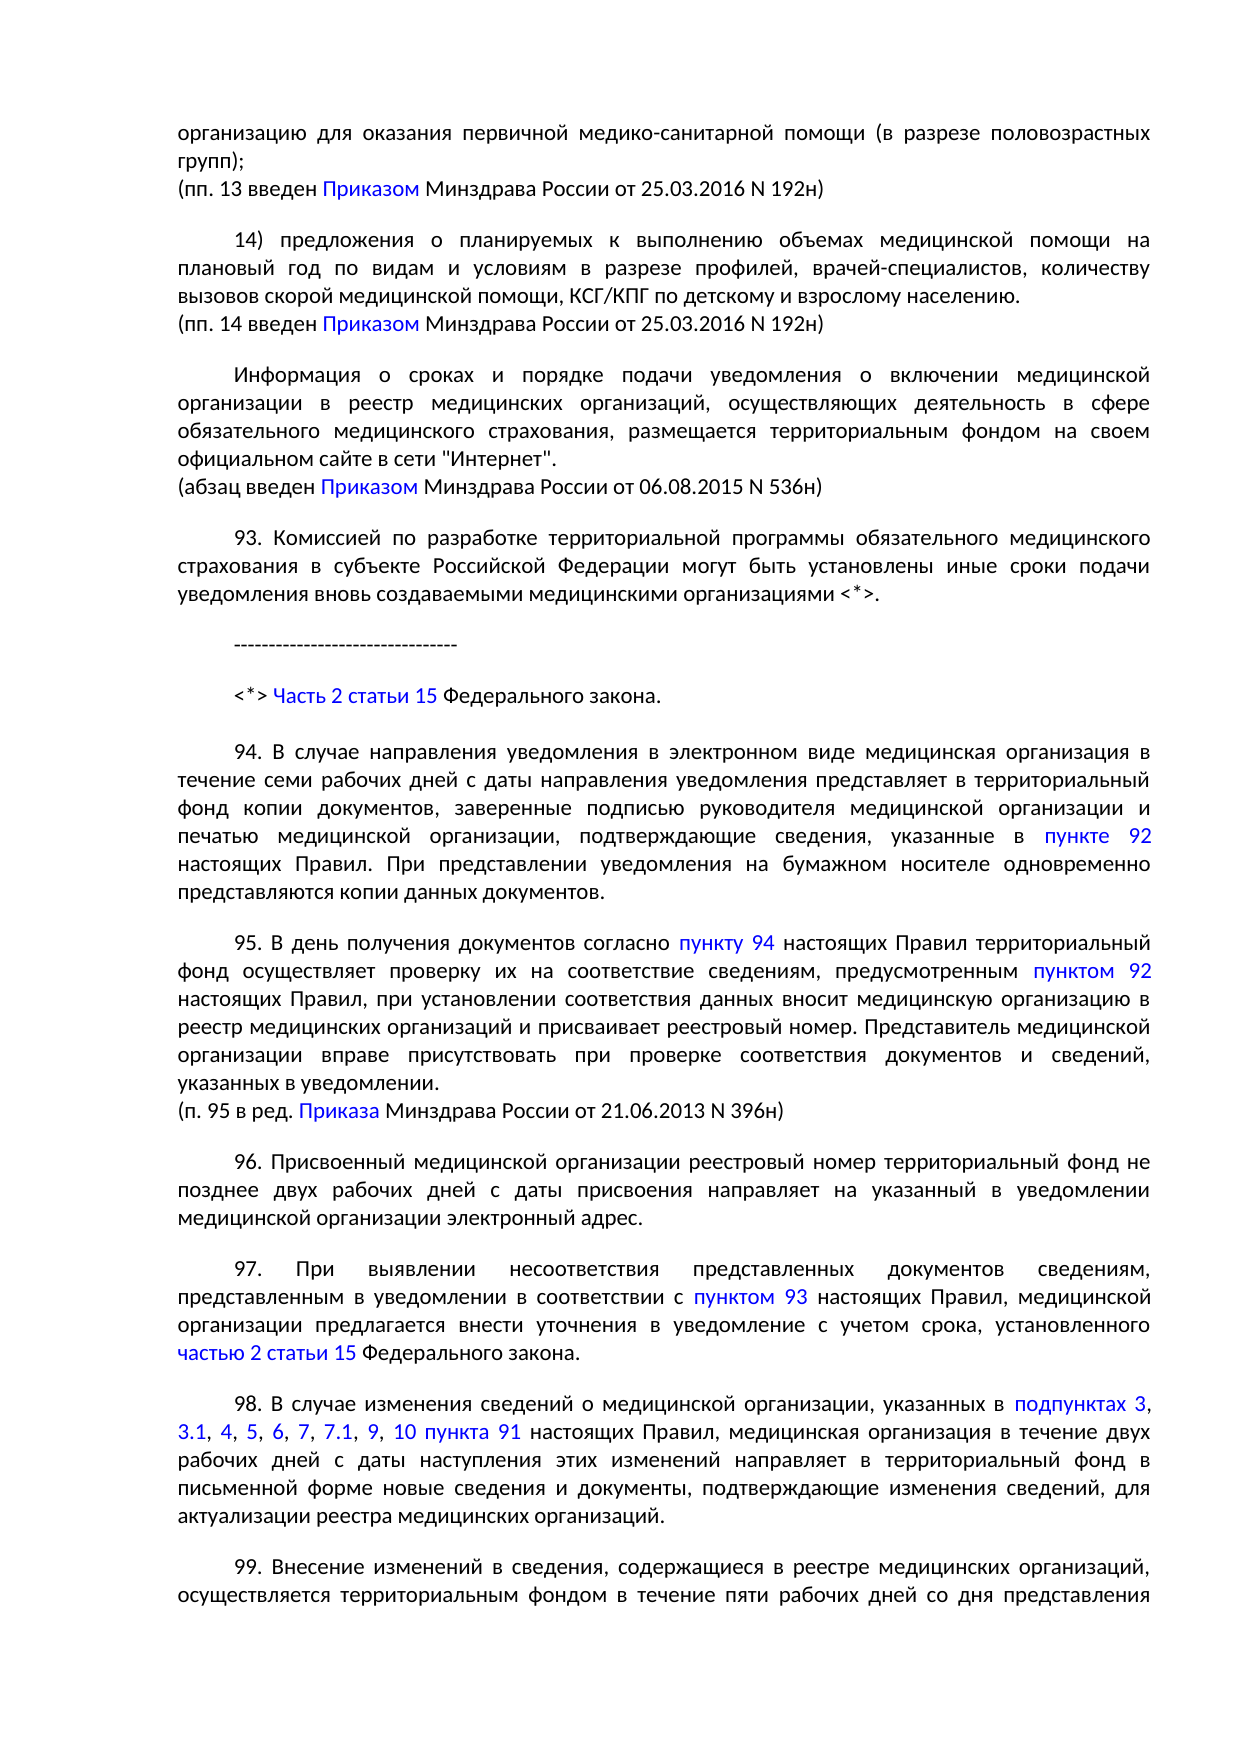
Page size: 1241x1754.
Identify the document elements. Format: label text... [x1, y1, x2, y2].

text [177, 118, 1152, 174]
text 97. При выявлении несоответствия представленных документов сведениям, представленным в уведомлении в соответствии с пунктом 93 настоящих Правил, медицинской организации предлагается внести уточнения в уведомление с учетом срока, установленного частью 2 статьи 15 Федерального закона. [177, 1254, 1152, 1366]
text 98. В случае изменения сведений о медицинской организации, указанных в подпунктах 3, 3.1, 4, 5, 6, 7, 7.1, 9, 10 пункта 91 настоящих Правил, медицинская организация в течение двух рабочих дней с даты наступления этих изменений направляет в территориальный фонд в письменной форме новые сведения и документы, подтверждающие изменения сведений, для актуализации реестра медицинских организаций. [177, 1389, 1152, 1529]
text 96. Присвоенный медицинской организации реестровый номер территориальный фонд не позднее двух рабочих дней с даты присвоения направляет на указанный в уведомлении медицинской организации электронный адрес. [177, 1147, 1152, 1231]
text -------------------------------- [177, 630, 1152, 658]
text 95. В день получения документов согласно пункту 94 настоящих Правил территориальный фонд осуществляет проверку их на соответствие сведениям, предусмотренным пунктом 92 настоящих Правил, при установлении соответствия данных вносит медицинскую организацию в реестр медицинских организаций и присваивает реестровый номер. Представитель медицинской организации вправе присутствовать при проверке соответствия документов и сведений, указанных в уведомлении. [177, 928, 1152, 1096]
text (пп. 14 введен Приказом Минздрава России от 25.03.2016 N 192н) [177, 309, 1152, 337]
text 94. В случае направления уведомления в электронном виде медицинская организация в течение семи рабочих дней с даты направления уведомления представляет в территориальный фонд копии документов, заверенные подписью руководителя медицинской организации и печатью медицинской организации, подтверждающие сведения, указанные в пункте 92 настоящих Правил. При представлении уведомления на бумажном носителе одновременно представляются копии данных документов. [177, 737, 1152, 905]
text (абзац введен Приказом Минздрава России от 06.08.2015 N 536н) [177, 472, 1152, 500]
text Информация о сроках и порядке подачи уведомления о включении медицинской организации в реестр медицинских организаций, осуществляющих деятельность в сфере обязательного медицинского страхования, размещается территориальным фондом на своем официальном сайте в сети "Интернет". [177, 360, 1152, 472]
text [177, 1552, 1152, 1608]
text (п. 95 в ред. Приказа Минздрава России от 21.06.2013 N 396н) [177, 1096, 1152, 1124]
text (пп. 13 введен Приказом Минздрава России от 25.03.2016 N 192н) [177, 174, 1152, 202]
text <*> Часть 2 статьи 15 Федерального закона. [177, 681, 1152, 709]
text 93. Комиссией по разработке территориальной программы обязательного медицинского страхования в субъекте Российской Федерации могут быть установлены иные сроки подачи уведомления вновь создаваемыми медицинскими организациями <*>. [177, 523, 1152, 607]
text 14) предложения о планируемых к выполнению объемах медицинской помощи на плановый год по видам и условиям в разрезе профилей, врачей-специалистов, количеству вызовов скорой медицинской помощи, КСГ/КПГ по детскому и взрослому населению. [177, 225, 1152, 309]
